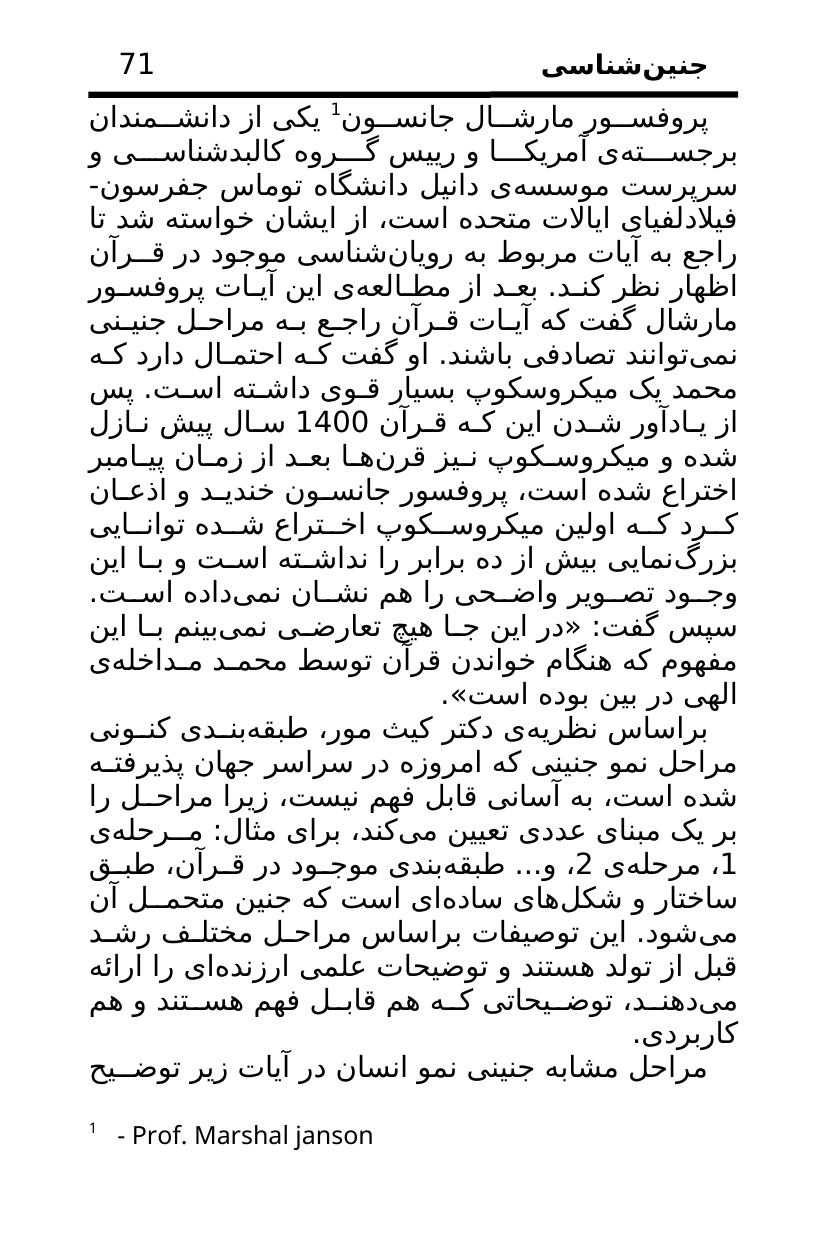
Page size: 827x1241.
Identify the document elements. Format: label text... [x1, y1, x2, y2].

text پروفسور مارشال جانسون یکی از دانشمندان برجسته‌ی آمریکا و رییس گروه کالبدشناسی و سرپرست موسسه‌ی دانیل دانشگاه توماس جفرسون- فیلادلفیای ایالات متحده است، از ایشان خواسته شد تا راجع به آیات مربوط به رویان‌شناسی موجود در قرآن اظهار نظر کند. بعد از مطالعه‌ی این آیات پروفسور مارشال گفت که آیات قرآن راجع به مراحل جنینی نمی‌توانند تصادفی باشند. او گفت که احتمال دارد که محمد یک میکروسکوپ بسیار قوی داشته است. پس از یادآور شدن این که قرآن 1400 سال پیش نازل شده و میکروسکوپ نیز قرن‌ها بعد از زمان پیامبر اختراع شده است، پروفسور جانسون خندید و اذعان کرد که اولین میکروسکوپ اختراع شده توانایی بزرگ‌نمایی بیش از ده برابر را نداشته است و با این وجود تصویر واضحی را هم نشان نمی‌داده است. سپس گفت: «در این جا هیچ تعارضی نمی‌بینم با این مفهوم که هنگام خواندن قرآن توسط محمد مداخله‌ی الهی در بین بوده است». [89, 100, 738, 711]
text براساس نظریه‌ی دکتر کیث مور، طبقه‌بندی کنونی مراحل نمو جنینی که امروزه در سراسر جهان پذیرفته شده است، به آسانی قابل فهم نیست، زیرا مراحل را بر یک مبنای عددی تعیین می‌کند، برای مثال: مرحله‌ی 1، مرحله‌ی 2، و... طبقه‌بندی موجود در قرآن، طبق ساختار و شکل‌های ساده‌ای است که جنین متحمل آن می‌شود. این توصیفات براساس مراحل مختلف رشد قبل از تولد هستند و توضیحات علمی ارزنده‌ای را ارائه می‌دهند، توضیحاتی که هم قابل فهم هستند و هم کاربردی. [89, 711, 738, 1051]
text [89, 1051, 738, 1085]
